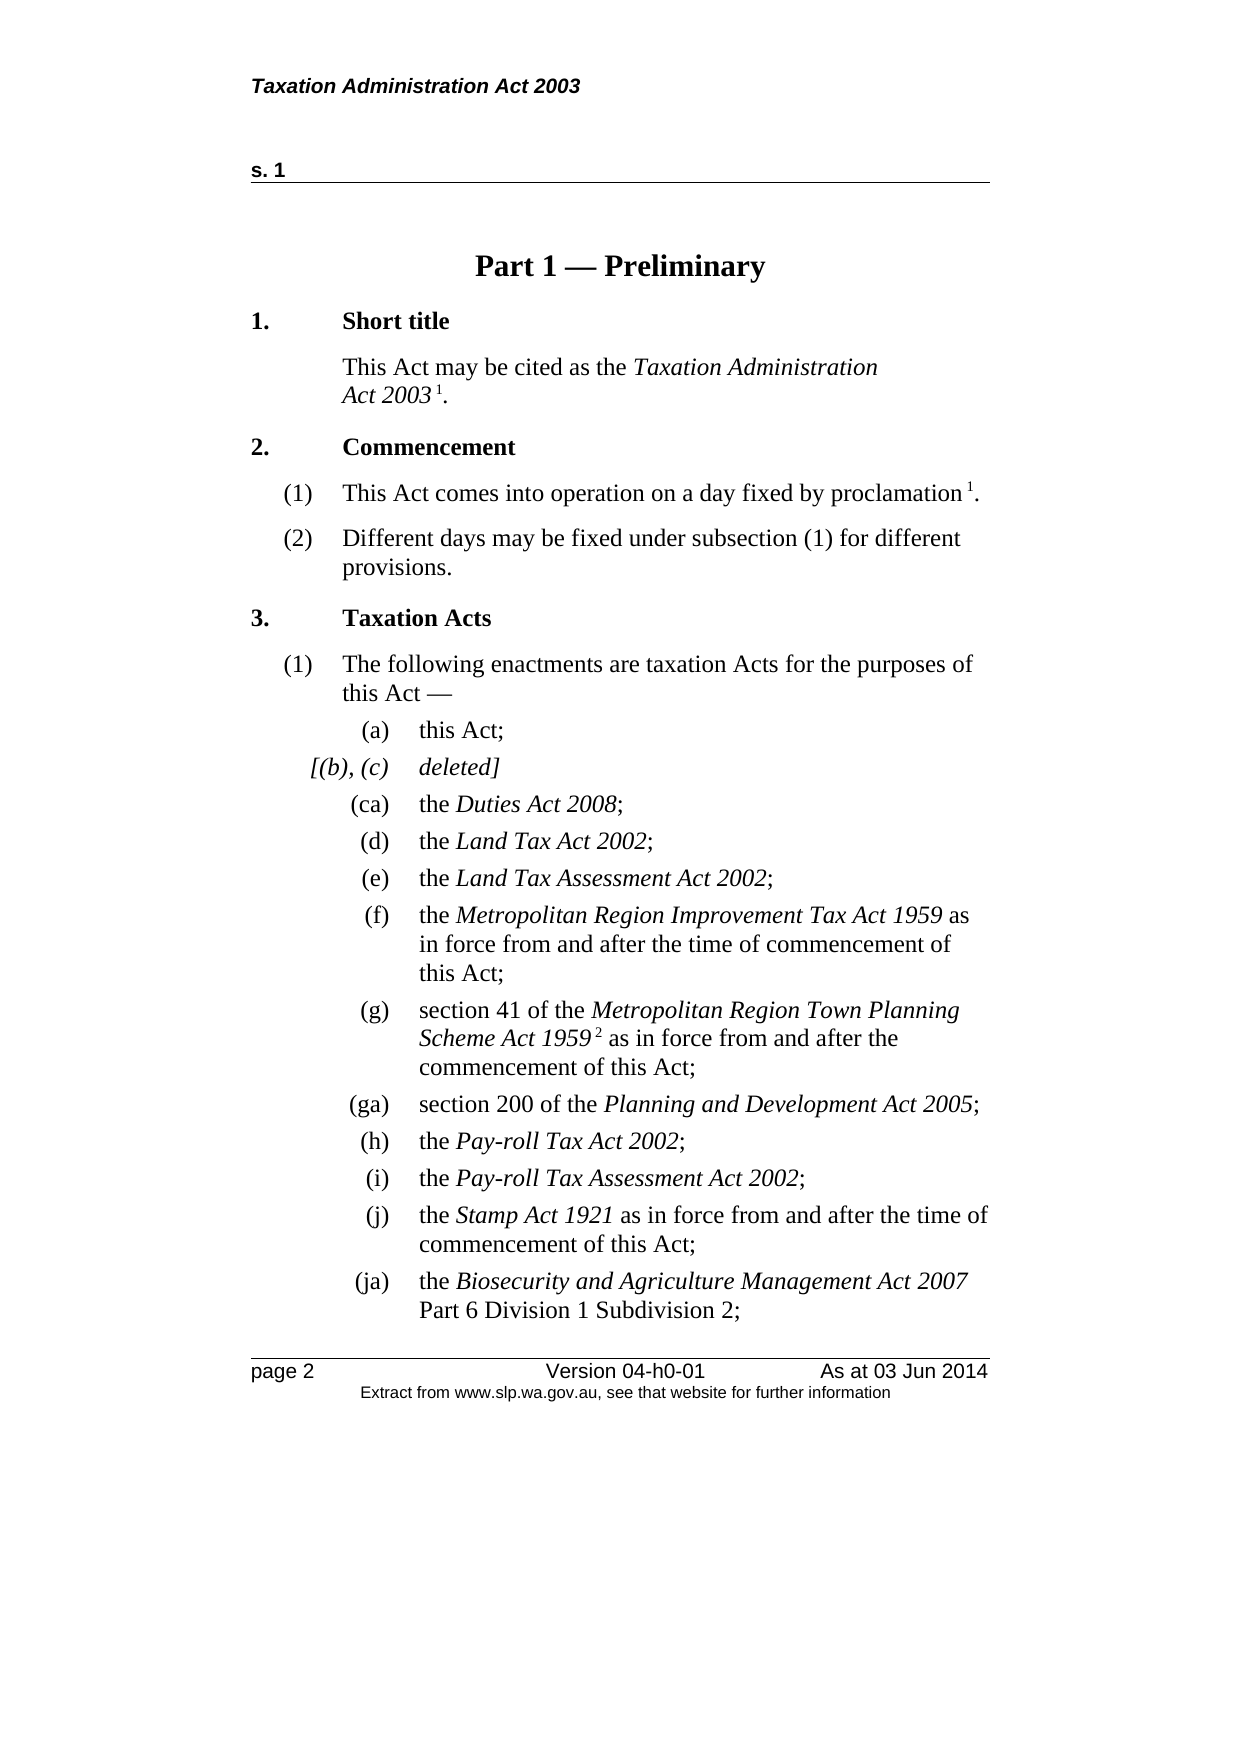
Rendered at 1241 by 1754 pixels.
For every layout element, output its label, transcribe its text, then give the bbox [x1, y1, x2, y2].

text (j) the Stamp Act 1921 as in force from and after the time of commencement of this Act; [251, 1201, 990, 1258]
text (ga) section 200 of the Planning and Development Act 2005; [251, 1089, 990, 1118]
text (1) The following enactments are taxation Acts for the purposes of this Act — [251, 649, 990, 706]
text (ca) the Duties Act 2008; [251, 789, 990, 818]
text (f) the Metropolitan Region Improvement Tax Act 1959 as in force from and after the time of commencement of this Act; [251, 900, 990, 986]
text (i) the Pay-roll Tax Assessment Act 2002; [251, 1163, 990, 1192]
text (d) the Land Tax Act 2002; [251, 826, 990, 855]
text (a) this Act; [251, 715, 990, 743]
text (h) the Pay-roll Tax Act 2002; [251, 1126, 990, 1155]
subtitle Part 1 — Preliminary [251, 247, 990, 283]
text (e) the Land Tax Assessment Act 2002; [251, 863, 990, 892]
subtitle 3. Taxation Acts [251, 603, 990, 632]
text (g) section 41 of the Planning Scheme Act 1959 2 as in force from and after the commencement of this Act; [251, 995, 990, 1081]
text (1) This Act comes into operation on a day fixed by proclamation 1. [251, 478, 990, 506]
text (ja) the Biosecurity and Agriculture Management Act 2007 Part 6 Division 1 Subdivision 2; [251, 1266, 990, 1324]
text This Act may be cited as the Taxation Administration Act 2003 1. [251, 352, 990, 409]
text (2) Different days may be fixed under subsection (1) for different provisions. [251, 523, 990, 581]
subtitle 2. Commencement [251, 432, 990, 461]
subtitle 1. Short title [251, 306, 990, 335]
text [(b), (c) deleted] [251, 752, 990, 781]
